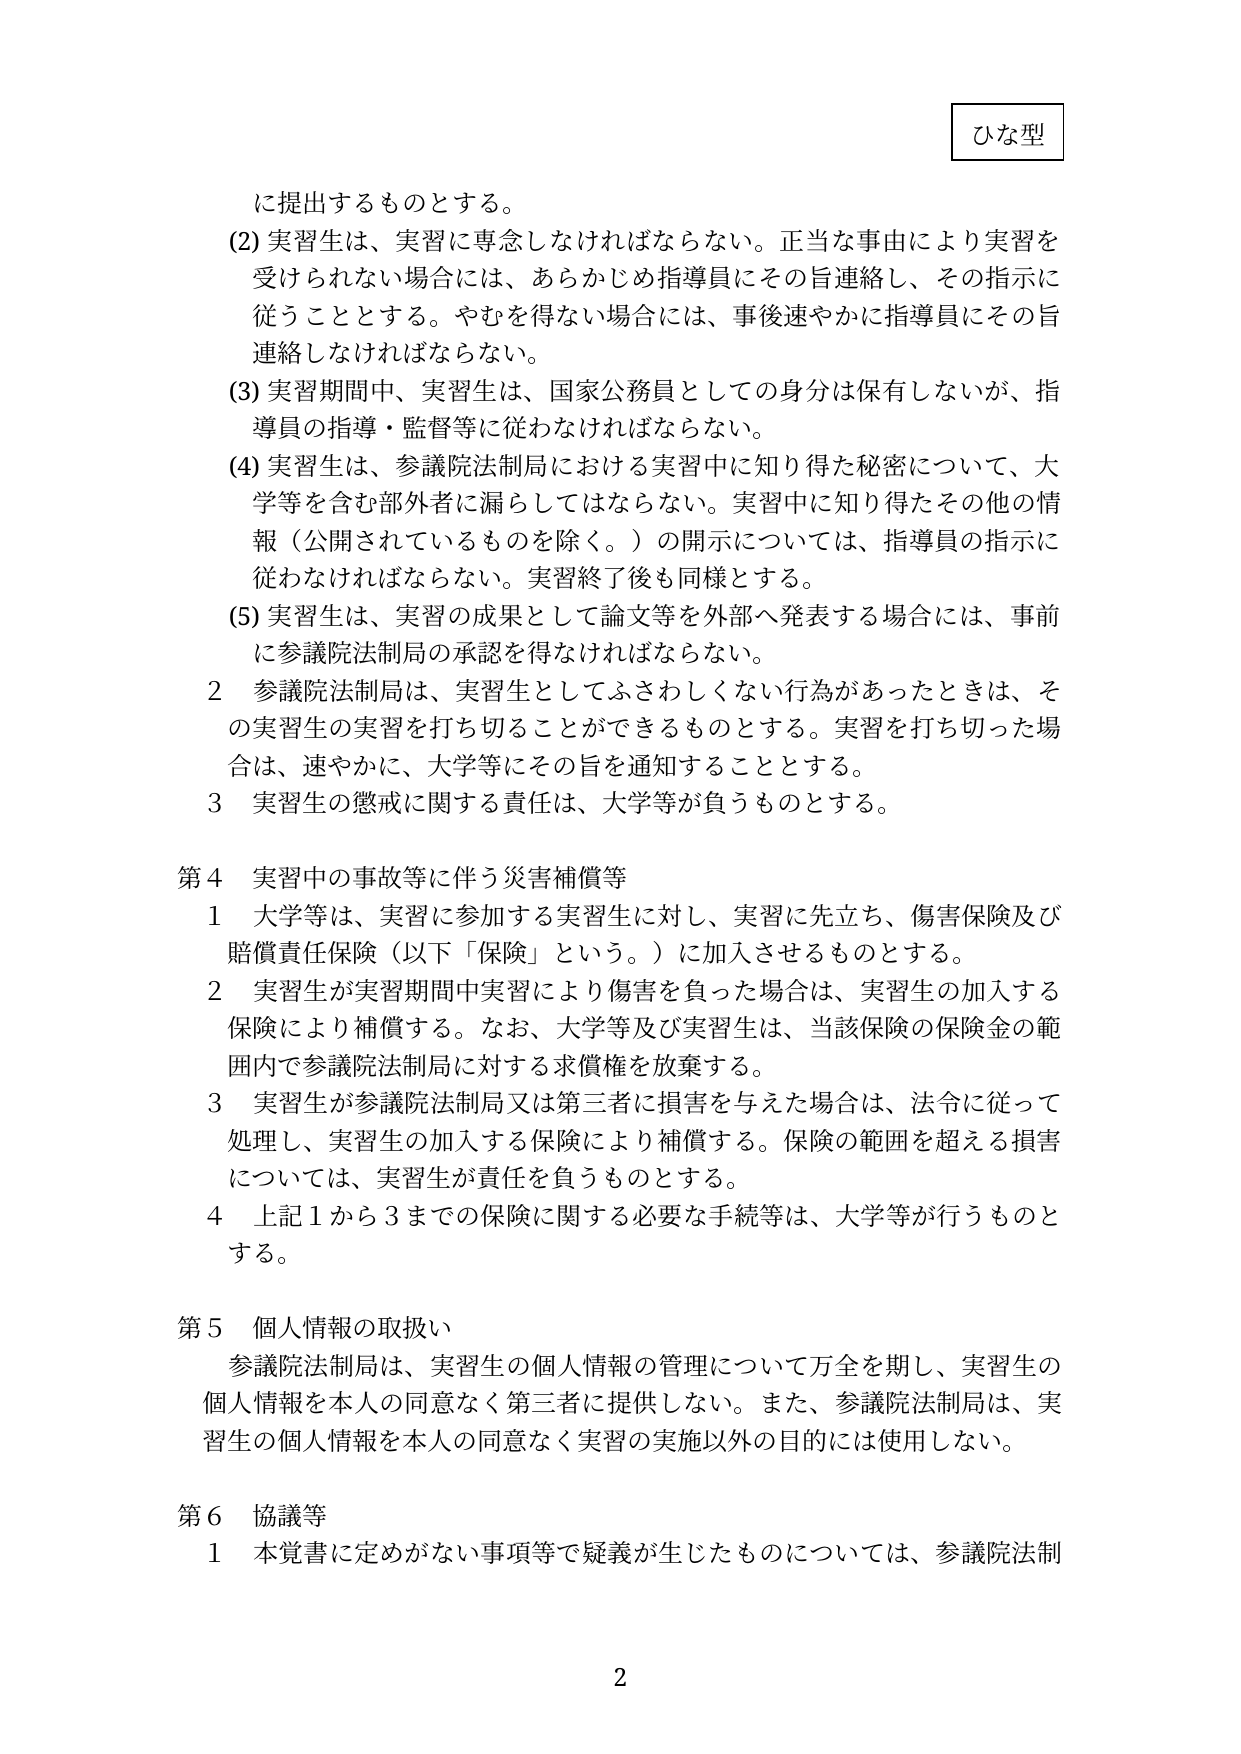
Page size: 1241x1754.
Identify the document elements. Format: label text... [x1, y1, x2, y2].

text ４ 上記１から３までの保険に関する必要な手続等は、大学等が行うものとする。 [177, 1196, 1063, 1271]
text 参議院法制局は、実習生の個人情報の管理について万全を期し、実習生の個人情報を本人の同意なく第三者に提供しない。また、参議院法制局は、実習生の個人情報を本人の同意なく実習の実施以外の目的には使用しない。 [177, 1346, 1063, 1458]
text (5) 実習生は、実習の成果として論文等を外部へ発表する場合には、事前に参議院法制局の承認を得なければならない。 [177, 596, 1063, 671]
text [177, 183, 1063, 221]
text (4) 実習生は、参議院法制局における実習中に知り得た秘密について、大学等を含む部外者に漏らしてはならない。実習中に知り得たその他の情報（公開されているものを除く。）の開示については、指導員の指示に従わなければならない。実習終了後も同様とする。 [177, 446, 1063, 596]
text ３ 実習生の懲戒に関する責任は、大学等が負うものとする。 [177, 783, 1063, 821]
text ３ 実習生が参議院法制局又は第三者に損害を与えた場合は、法令に従って処理し、実習生の加入する保険により補償する。保険の範囲を超える損害については、実習生が責任を負うものとする。 [177, 1083, 1063, 1196]
text (2) 実習生は、実習に専念しなければならない。正当な事由により実習を受けられない場合には、あらかじめ指導員にその旨連絡し、その指示に従うこととする。やむを得ない場合には、事後速やかに指導員にその旨連絡しなければならない。 [177, 221, 1063, 371]
text 第６ 協議等 [177, 1496, 1063, 1533]
text １ 大学等は、実習に参加する実習生に対し、実習に先立ち、傷害保険及び賠償責任保険（以下「保険」という。）に加入させるものとする。 [177, 896, 1063, 971]
text 第４ 実習中の事故等に伴う災害補償等 [177, 858, 1063, 896]
text 第５ 個人情報の取扱い [177, 1308, 1063, 1346]
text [177, 1533, 1063, 1571]
text ２ 実習生が実習期間中実習により傷害を負った場合は、実習生の加入する保険により補償する。なお、大学等及び実習生は、当該保険の保険金の範囲内で参議院法制局に対する求償権を放棄する。 [177, 971, 1063, 1083]
text ２ 参議院法制局は、実習生としてふさわしくない行為があったときは、その実習生の実習を打ち切ることができるものとする。実習を打ち切った場合は、速やかに、大学等にその旨を通知することとする。 [177, 671, 1063, 783]
text (3) 実習期間中、実習生は、国家公務員としての身分は保有しないが、指導員の指導・監督等に従わなければならない。 [177, 371, 1063, 446]
